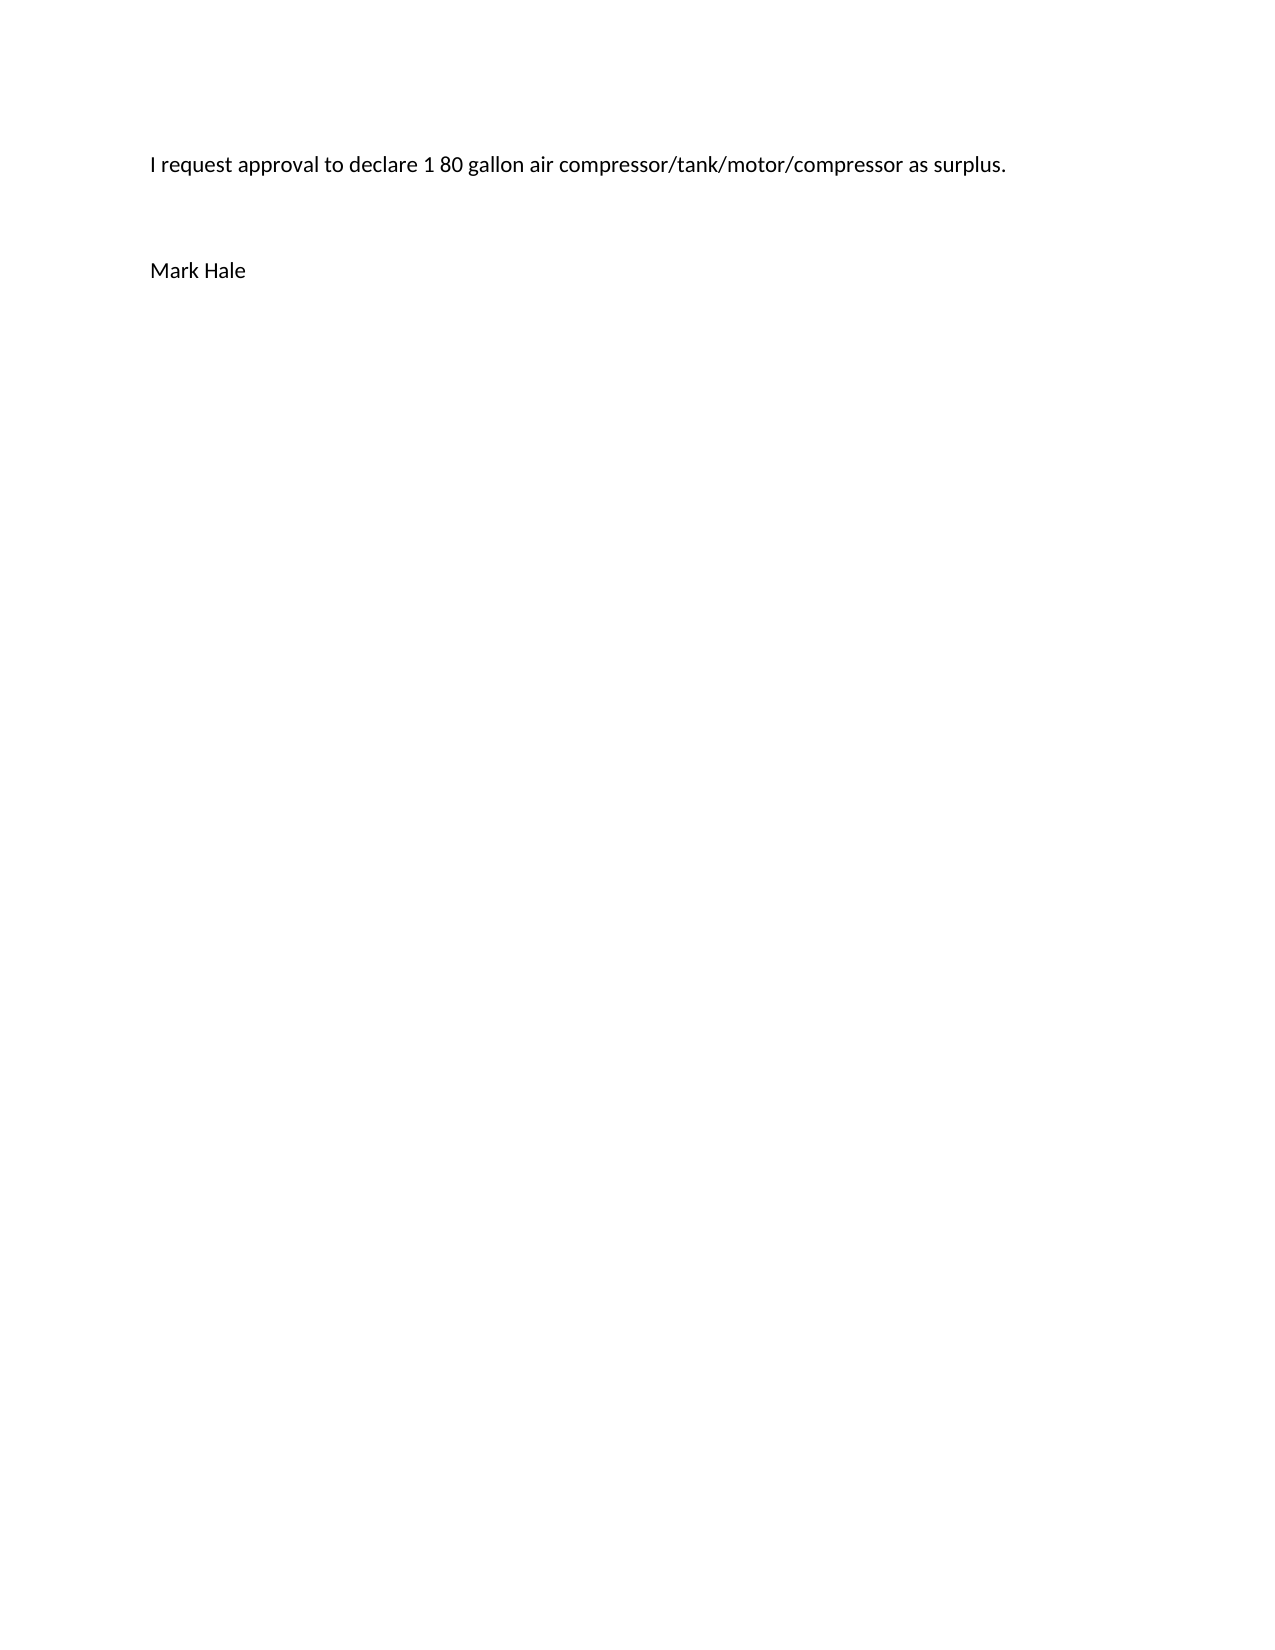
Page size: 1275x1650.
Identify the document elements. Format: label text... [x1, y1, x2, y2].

text I request approval to declare 1 80 gallon air compressor/tank/motor/compressor as surplus. [150, 150, 1125, 178]
text Mark Hale [150, 256, 1125, 284]
